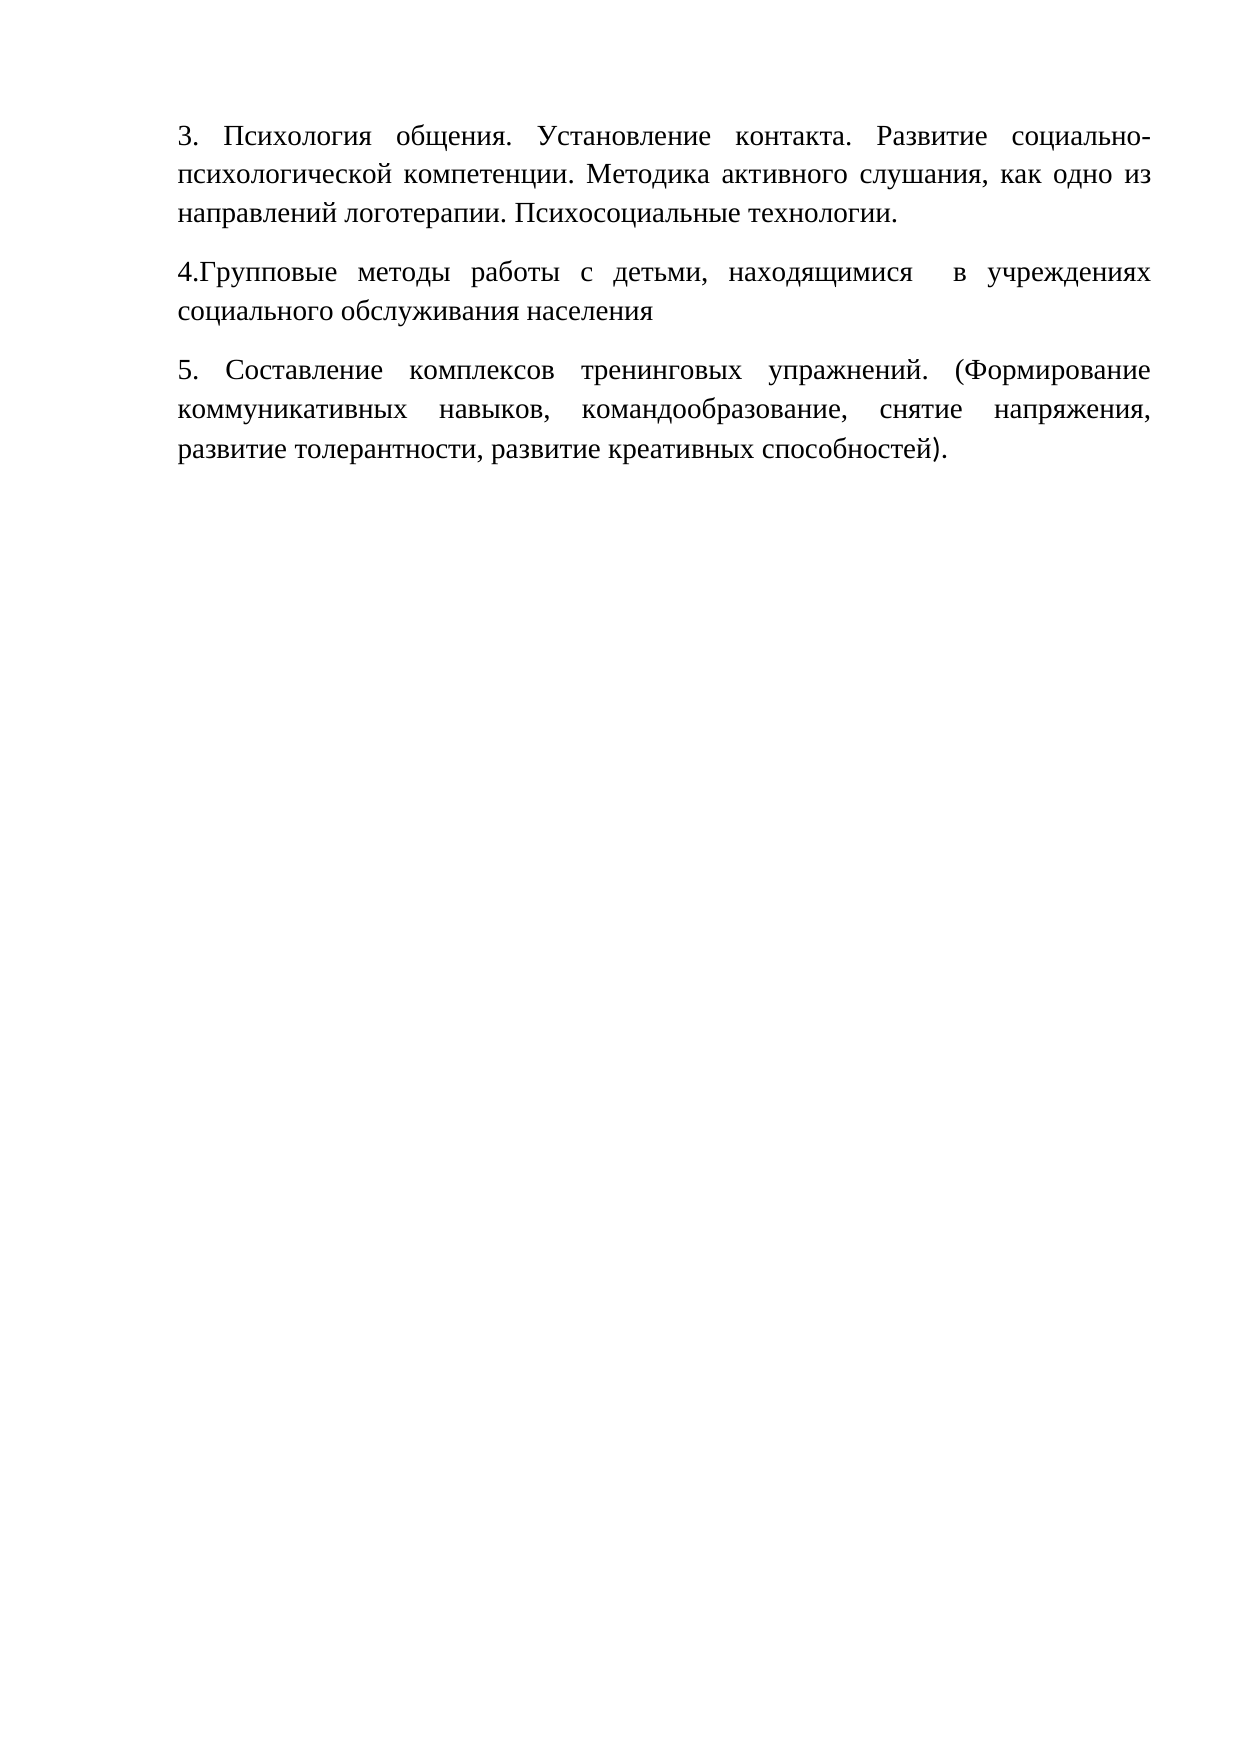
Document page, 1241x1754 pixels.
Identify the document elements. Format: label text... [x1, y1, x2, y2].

text 3. Психология общения. Установление контакта. Развитие социально-психологической компетенции. Методика активного слушания, как одно из направлений логотерапии. Психосоциальные технологии. [177, 118, 1152, 229]
text 5. Составление комплексов тренинговых упражнений. (Формирование коммуникативных навыков, командообразование, снятие напряжения, развитие толерантности, развитие креативных способностей). [177, 352, 1152, 466]
text 4.Групповые методы работы с детьми, находящимися в учреждениях социального обслуживания населения [177, 254, 1152, 327]
